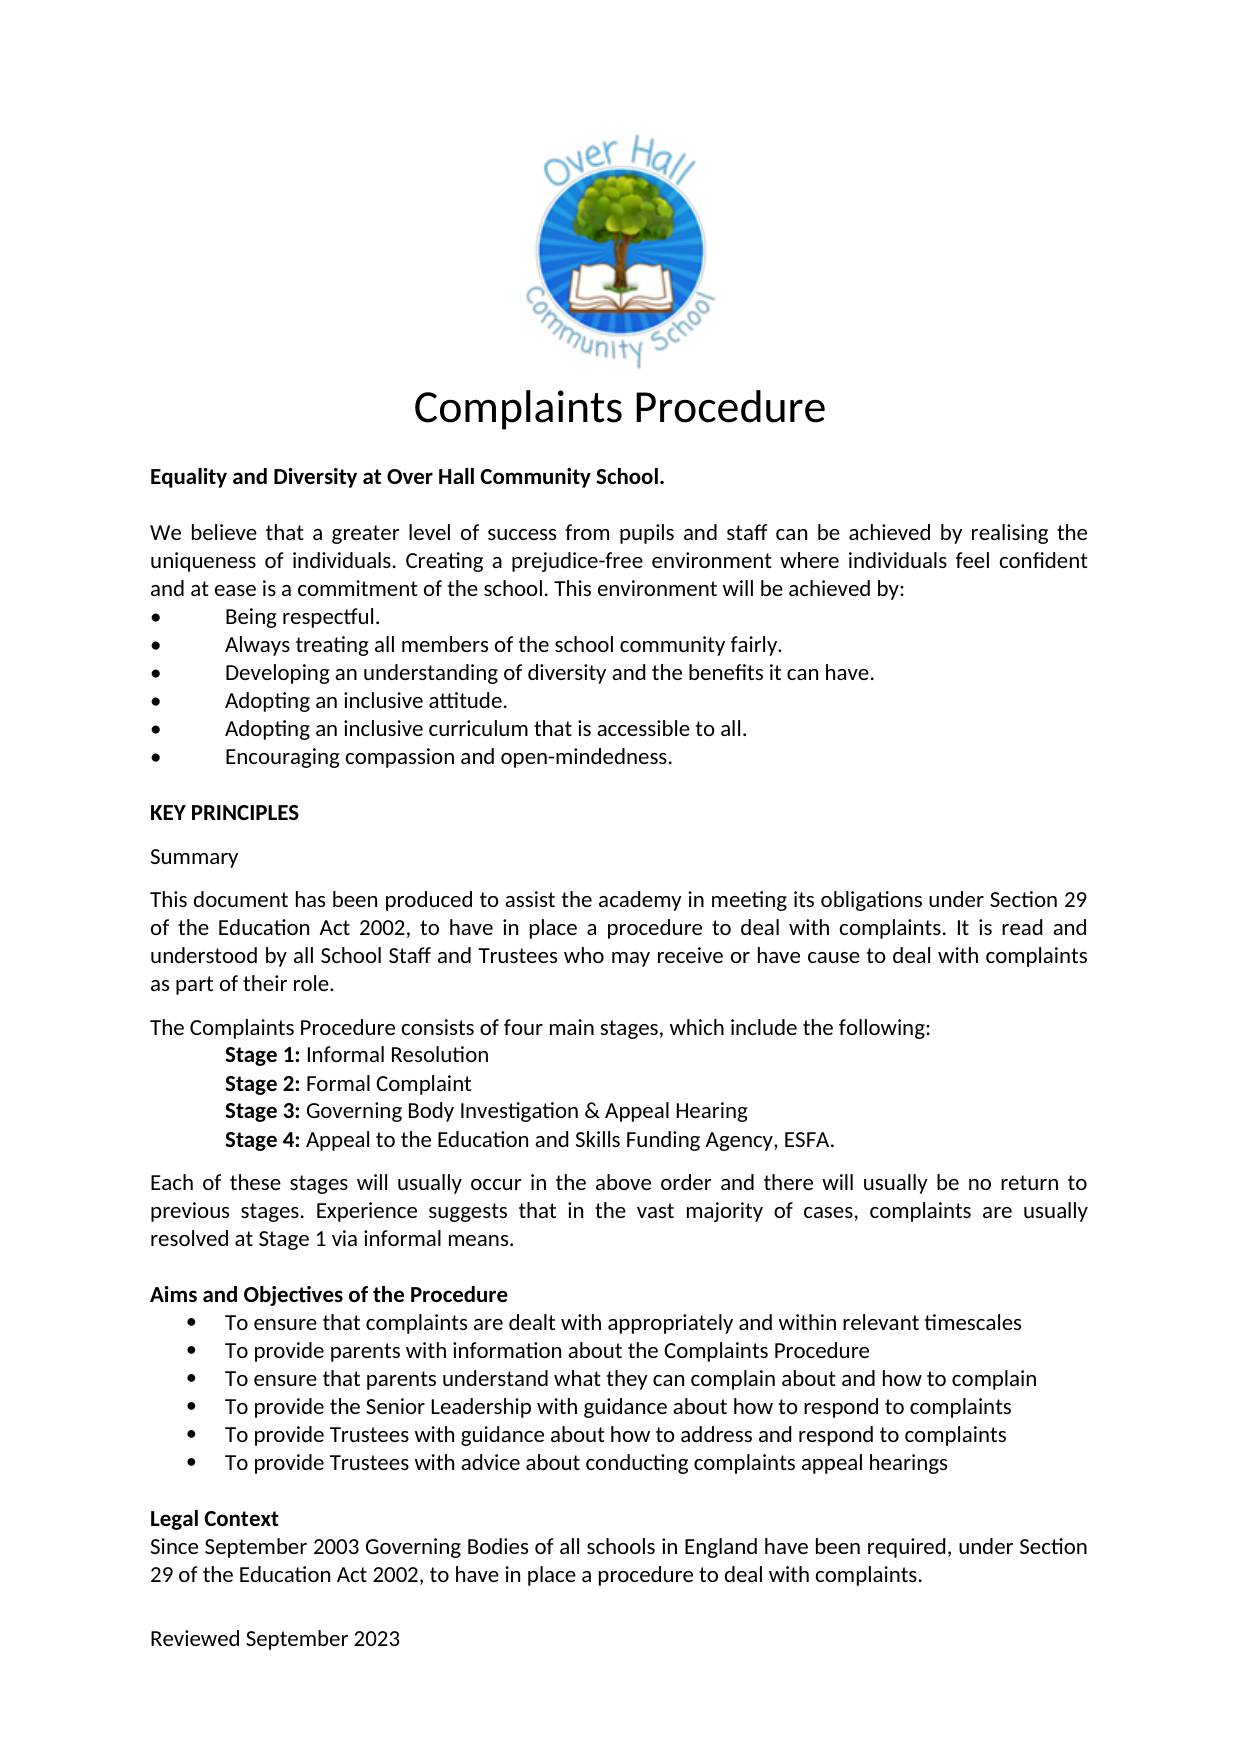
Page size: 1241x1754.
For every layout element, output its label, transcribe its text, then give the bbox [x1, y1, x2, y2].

text • Adopting an inclusive curriculum that is accessible to all. [150, 714, 1090, 742]
text • Adopting an inclusive attitude. [150, 686, 1090, 714]
text Each of these stages will usually occur in the above order and there will usually be no return to previous stages. Experience suggests that in the vast majority of cases, complaints are usually resolved at Stage 1 via informal means. [150, 1168, 1090, 1252]
text • Always treating all members of the school community fairly. [150, 630, 1090, 658]
text This document has been produced to assist the academy in meeting its obligations under Section 29 of the Education Act 2002, to have in place a procedure to deal with complaints. It is read and understood by all School Staff and Trustees who may receive or have cause to deal with complaints as part of their role. [150, 885, 1090, 997]
text • Developing an understanding of diversity and the benefits it can have. [150, 658, 1090, 686]
text Complaints Procedure [150, 378, 1090, 434]
list To provide parents with information about the Complaints Procedure [187, 1336, 1090, 1364]
text Equality and Diversity at Over Hall Community School. [150, 462, 1090, 490]
text Stage 4: Appeal to the Education and Skills Funding Agency, ESFA. [225, 1125, 1090, 1153]
text • Encouraging compassion and open-mindedness. [150, 742, 1090, 771]
text Aims and Objectives of the Procedure [150, 1280, 1090, 1308]
text Stage 1: Informal Resolution [225, 1041, 1090, 1069]
text The Complaints Procedure consists of four main stages, which include the following: [150, 1013, 1090, 1041]
text Legal Context [150, 1504, 1090, 1532]
text Summary [150, 842, 1090, 870]
text Stage 2: Formal Complaint [225, 1069, 1090, 1097]
list To provide the Senior Leadership with guidance about how to respond to complaints [187, 1392, 1090, 1420]
text • Being respectful. [150, 602, 1090, 630]
list To ensure that complaints are dealt with appropriately and within relevant timescales [187, 1308, 1090, 1336]
text KEY PRINCIPLES [150, 798, 1090, 827]
text Since September 2003 Governing Bodies of all schools in England have been required, under Section 29 of the Education Act 2002, to have in place a procedure to deal with complaints. [150, 1532, 1090, 1588]
text We believe that a greater level of success from pupils and staff can be achieved by realising the uniqueness of individuals. Creating a prejudice-free environment where individuals feel confident and at ease is a commitment of the school. This environment will be achieved by: [150, 518, 1090, 602]
list To ensure that parents understand what they can complain about and how to complain [187, 1364, 1090, 1392]
picture [496, 131, 744, 379]
list To provide Trustees with advice about conducting complaints appeal hearings [187, 1448, 1090, 1476]
text Stage 3: Governing Body Investigation & Appeal Hearing [225, 1097, 1090, 1125]
list To provide Trustees with guidance about how to address and respond to complaints [187, 1420, 1090, 1448]
